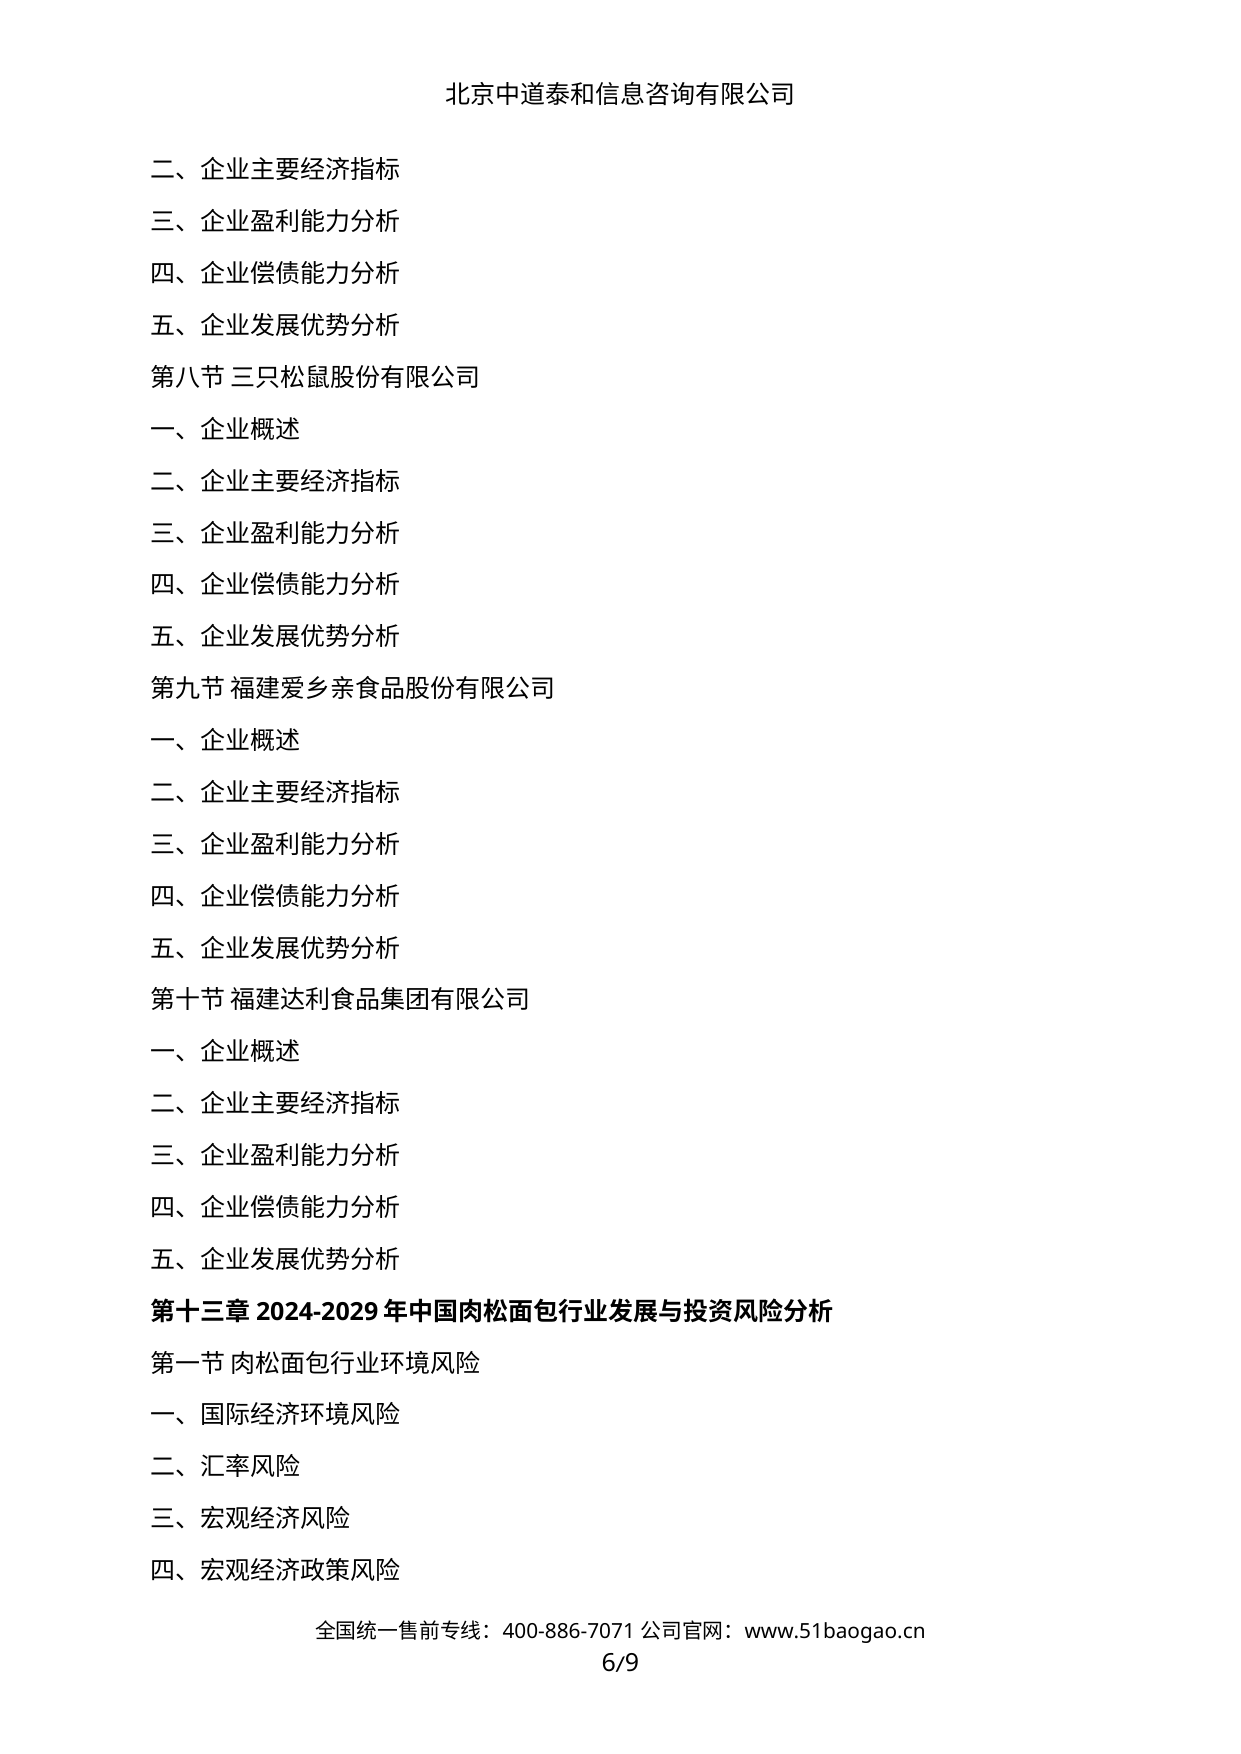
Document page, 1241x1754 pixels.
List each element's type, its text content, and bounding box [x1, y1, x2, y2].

text 第八节 三只松鼠股份有限公司 [150, 357, 1090, 394]
text 第十三章 2024-2029年中国肉松面包行业发展与投资风险分析 [150, 1291, 1090, 1327]
text 四、企业偿债能力分析 [150, 565, 1090, 601]
text 第十节 福建达利食品集团有限公司 [150, 980, 1090, 1016]
text 一、企业概述 [150, 409, 1090, 446]
text 一、企业概述 [150, 721, 1090, 757]
text 三、企业盈利能力分析 [150, 1136, 1090, 1172]
text 第九节 福建爱乡亲食品股份有限公司 [150, 669, 1090, 705]
text 第一节 肉松面包行业环境风险 [150, 1343, 1090, 1379]
text 四、企业偿债能力分析 [150, 876, 1090, 912]
text 二、企业主要经济指标 [150, 461, 1090, 497]
text 四、企业偿债能力分析 [150, 254, 1090, 290]
text 二、企业主要经济指标 [150, 1084, 1090, 1120]
text 三、宏观经济风险 [150, 1499, 1090, 1535]
text 一、企业概述 [150, 1032, 1090, 1068]
text 五、企业发展优势分析 [150, 1239, 1090, 1276]
text 二、企业主要经济指标 [150, 772, 1090, 809]
text 五、企业发展优势分析 [150, 306, 1090, 342]
text 五、企业发展优势分析 [150, 928, 1090, 964]
text 二、企业主要经济指标 [150, 150, 1090, 186]
text 五、企业发展优势分析 [150, 617, 1090, 653]
text 三、企业盈利能力分析 [150, 202, 1090, 238]
text 四、企业偿债能力分析 [150, 1187, 1090, 1224]
text 一、国际经济环境风险 [150, 1395, 1090, 1431]
text 四、宏观经济政策风险 [150, 1551, 1090, 1587]
text 二、汇率风险 [150, 1447, 1090, 1483]
text 三、企业盈利能力分析 [150, 513, 1090, 549]
text 三、企业盈利能力分析 [150, 824, 1090, 861]
